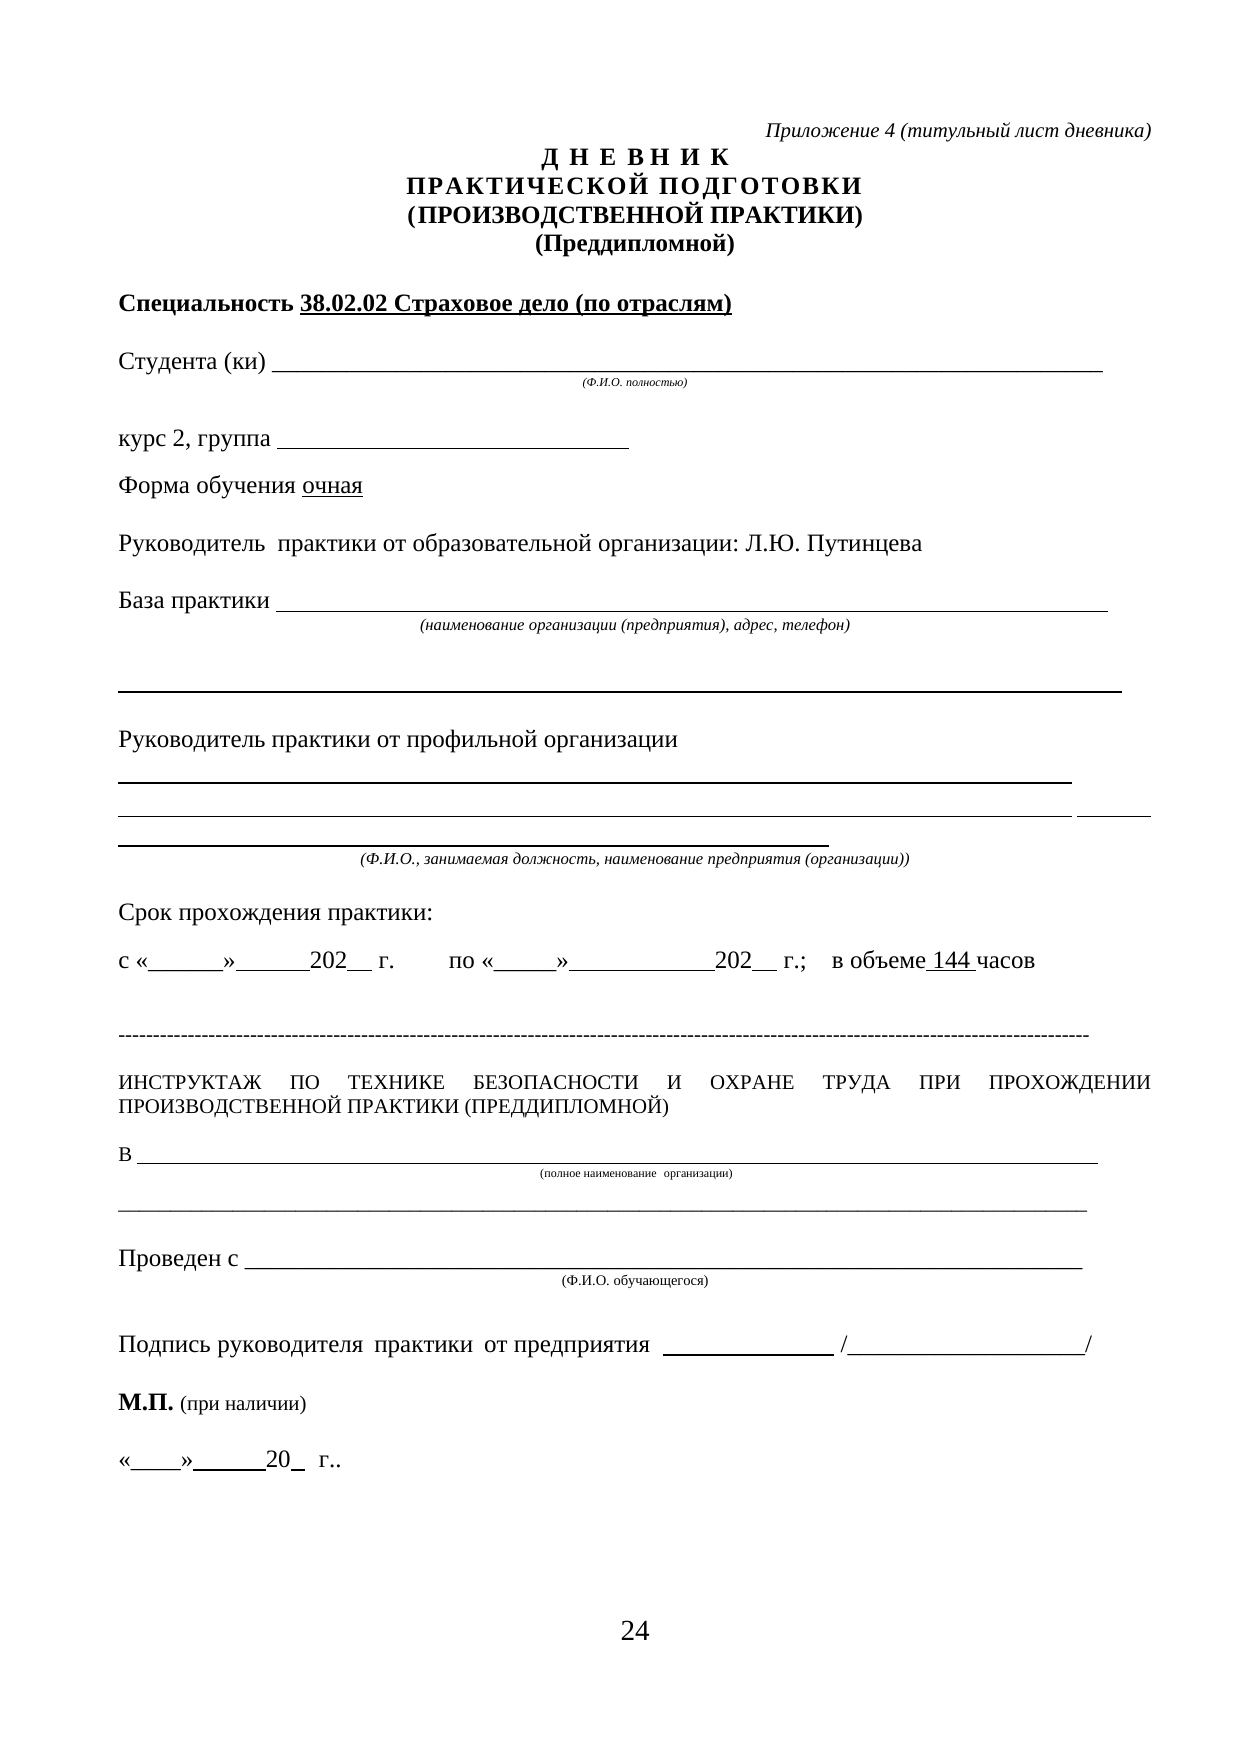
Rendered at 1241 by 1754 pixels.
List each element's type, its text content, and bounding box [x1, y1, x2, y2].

text В [118, 1142, 1152, 1166]
text Подпись руководителя практики от предприятия /___________________/ [118, 1329, 1152, 1358]
text Приложение 4 (титульный лист дневника) [118, 118, 1152, 142]
text ПРАКТИЧЕСКОЙ ПОДГОТОВКИ [118, 171, 1152, 200]
text курс 2, группа [118, 423, 1152, 451]
text Руководитель практики от образовательной организации: Л.Ю. Путинцева [118, 528, 1152, 557]
text -------------------------------------------------------------------------------------------------------------------------------------------- [118, 1022, 1152, 1046]
text Д Н Е В Н И К [118, 142, 1152, 171]
text ИНСТРУКТАЖ ПО ТЕХНИКЕ БЕЗОПАСНОСТИ И ОХРАНЕ ТРУДА ПРИ ПРОХОЖДЕНИИ ПРОИЗВОДСТВЕННОЙ ПРАКТИКИ (ПРЕДДИПЛОМНОЙ) [118, 1070, 1152, 1118]
text Проведен с ___________________________________________________________________ [118, 1243, 1152, 1272]
text «____» 20 г.. [118, 1444, 1152, 1473]
text М.П. (при наличии) [118, 1387, 1152, 1416]
text (Ф.И.О., занимаемая должность, наименование предприятия (организации)) [118, 849, 1152, 868]
text (ПРОИЗВОДСТВЕННОЙ ПРАКТИКИ) [118, 200, 1152, 228]
text Форма обучения очная [118, 471, 1152, 499]
text Срок прохождения практики: [118, 897, 1152, 926]
text _____________________________________________________________________________________________ [118, 1190, 1152, 1214]
text (Преддипломной) [118, 228, 1152, 257]
text Руководитель практики от профильной организации [118, 724, 1152, 753]
text Студента (ки) ___________________________________________________________________ [118, 346, 1152, 374]
text Специальность 38.02.02 Страховое дело (по отраслям) [118, 288, 1152, 317]
text База практики [118, 586, 1152, 614]
text (Ф.И.О. полностью) [118, 374, 1152, 399]
text с «______» 202 г. по «_____» 202 г.; в объеме 144 часов [118, 945, 1152, 974]
text (наименование организации (предприятия), адрес, телефон) [118, 614, 1152, 633]
text (полное наименование организации) [118, 1166, 1152, 1190]
text (Ф.И.О. обучающегося) [118, 1272, 1152, 1301]
